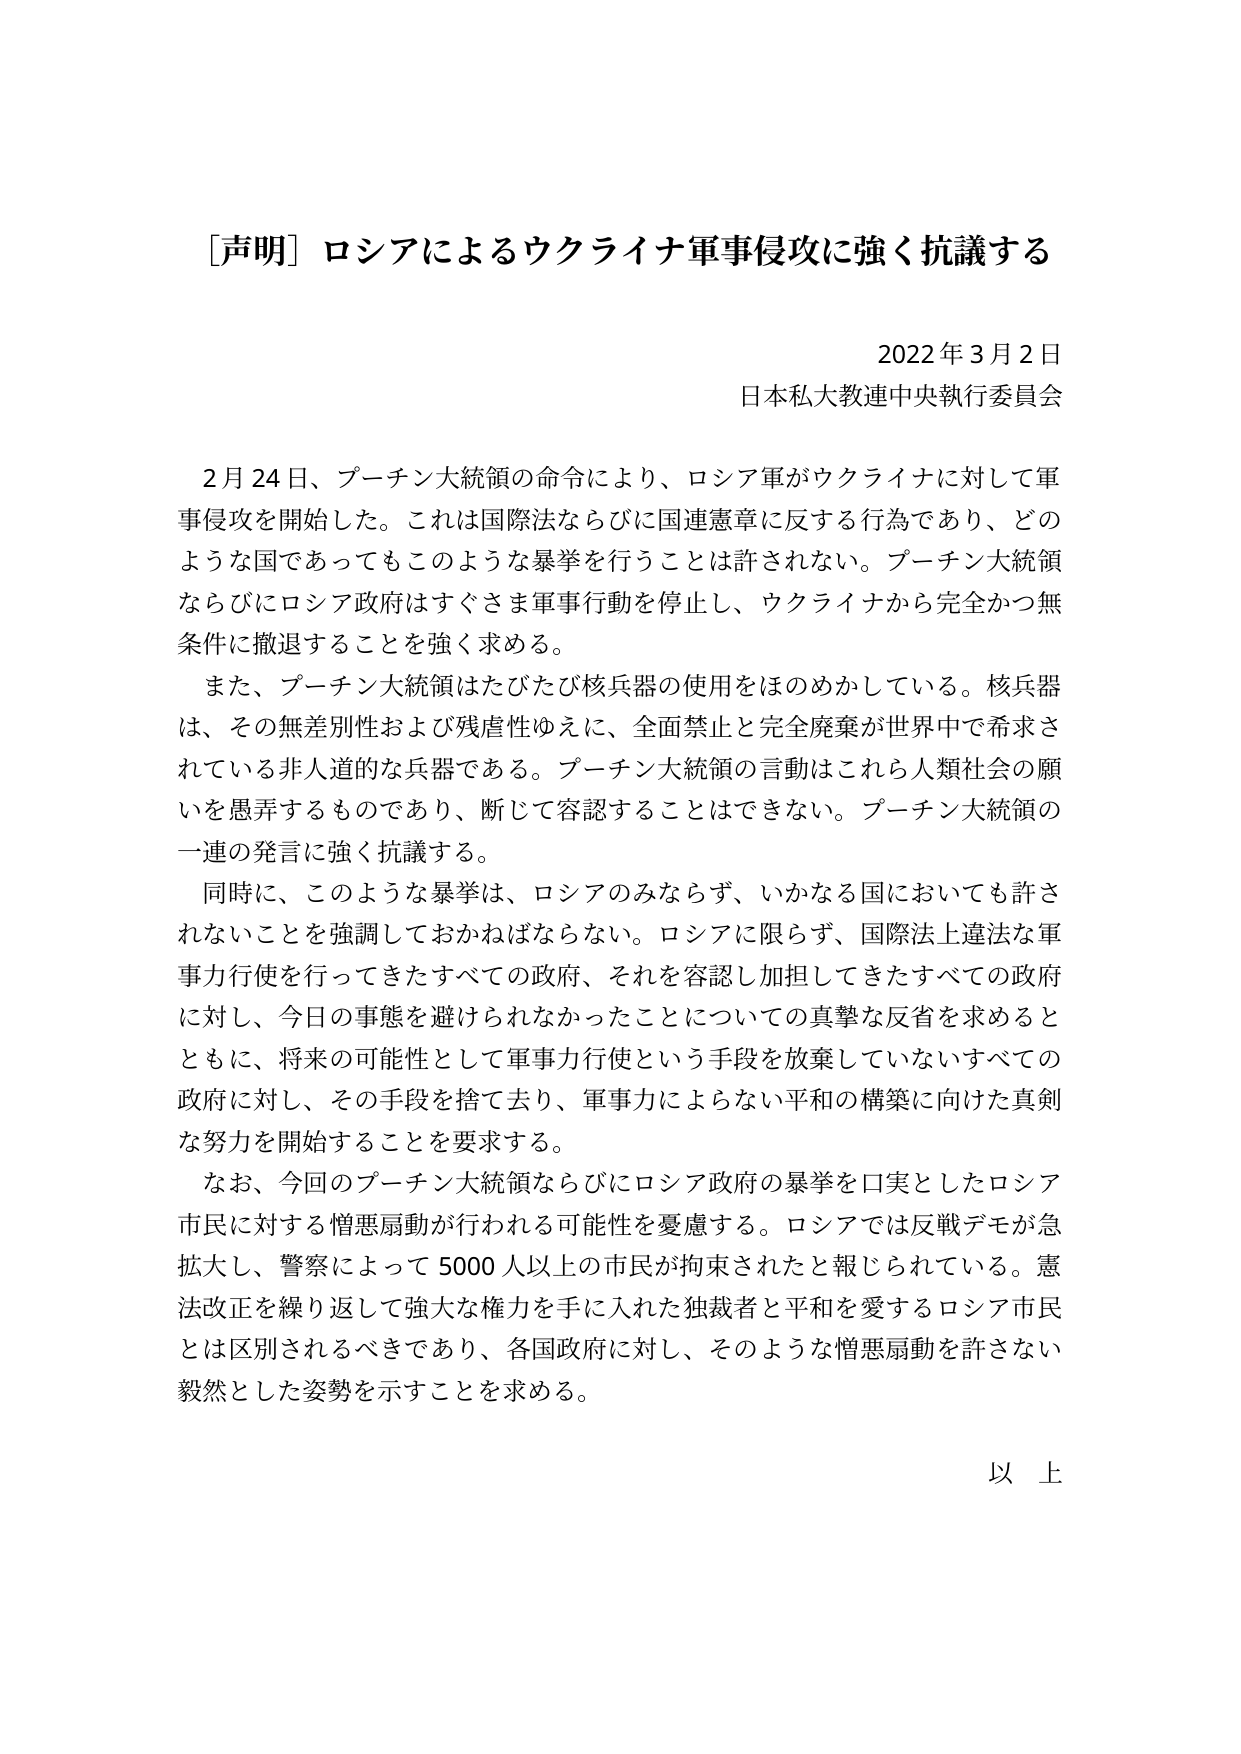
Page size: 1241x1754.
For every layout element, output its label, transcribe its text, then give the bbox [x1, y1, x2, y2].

text ［声明］ロシアによるウクライナ軍事侵攻に強く抗議する [177, 208, 1063, 291]
text 2月24日、プーチン大統領の命令により、ロシア軍がウクライナに対して軍事侵攻を開始した。これは国際法ならびに国連憲章に反する行為であり、どのような国であってもこのような暴挙を行うことは許されない。プーチン大統領ならびにロシア政府はすぐさま軍事行動を停止し、ウクライナから完全かつ無条件に撤退することを強く求める。 [177, 456, 1063, 664]
text 日本私大教連中央執行委員会 [177, 373, 1063, 415]
text 以 上 [177, 1451, 1063, 1493]
text 2022年3月2日 [177, 332, 1063, 373]
text また、プーチン大統領はたびたび核兵器の使用をほのめかしている。核兵器は、その無差別性および残虐性ゆえに、全面禁止と完全廃棄が世界中で希求されている非人道的な兵器である。プーチン大統領の言動はこれら人類社会の願いを愚弄するものであり、断じて容認することはできない。プーチン大統領の一連の発言に強く抗議する。 [177, 664, 1063, 871]
text 同時に、このような暴挙は、ロシアのみならず、いかなる国においても許されないことを強調しておかねばならない。ロシアに限らず、国際法上違法な軍事力行使を行ってきたすべての政府、それを容認し加担してきたすべての政府に対し、今日の事態を避けられなかったことについての真摯な反省を求めるとともに、将来の可能性として軍事力行使という手段を放棄していないすべての政府に対し、その手段を捨て去り、軍事力によらない平和の構築に向けた真剣な努力を開始することを要求する。 [177, 871, 1063, 1161]
text なお、今回のプーチン大統領ならびにロシア政府の暴挙を口実としたロシア市民に対する憎悪扇動が行われる可能性を憂慮する。ロシアでは反戦デモが急拡大し、警察によって5000人以上の市民が拘束されたと報じられている。憲法改正を繰り返して強大な権力を手に入れた独裁者と平和を愛するロシア市民とは区別されるべきであり、各国政府に対し、そのような憎悪扇動を許さない毅然とした姿勢を示すことを求める。 [177, 1161, 1063, 1410]
